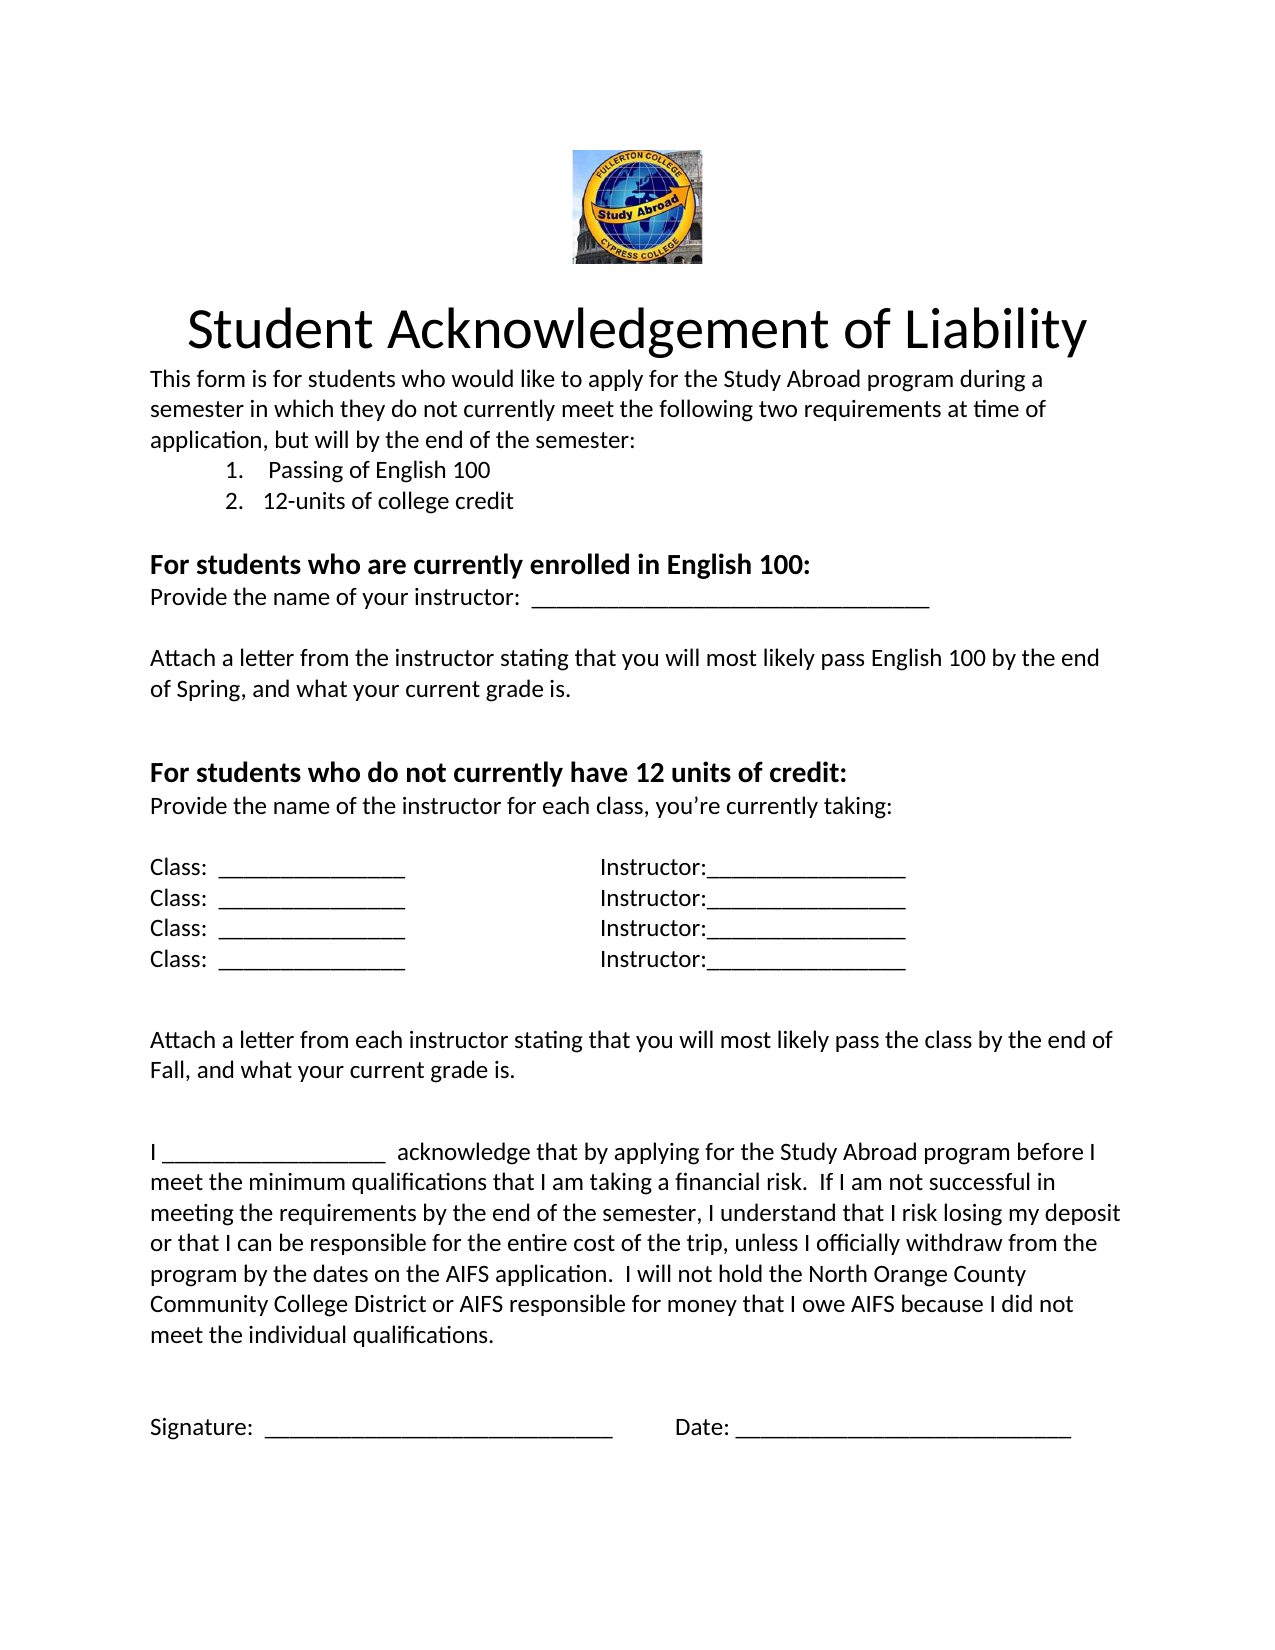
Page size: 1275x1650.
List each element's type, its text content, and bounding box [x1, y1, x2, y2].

text I __________________ acknowledge that by applying for the Study Abroad program before I meet the minimum qualifications that I am taking a financial risk. If I am not successful in meeting the requirements by the end of the semester, I understand that I risk losing my deposit or that I can be responsible for the entire cost of the trip, unless I officially withdraw from the program by the dates on the AIFS application. I will not hold the North Orange County Community College District or AIFS responsible for money that I owe AIFS because I did not meet the individual qualifications. [150, 1136, 1125, 1349]
text Class: _______________ Instructor:________________ [150, 882, 1125, 912]
list Passing of English 100 [225, 454, 1125, 485]
text For students who do not currently have 12 units of credit: [150, 754, 1125, 790]
text Class: _______________ Instructor:________________ [150, 943, 1125, 973]
picture [572, 150, 703, 264]
list 12-units of college credit [225, 485, 1125, 515]
text For students who are currently enrolled in English 100: [150, 546, 1125, 582]
text Attach a letter from the instructor stating that you will most likely pass English 100 by the end of Spring, and what your current grade is. [150, 643, 1125, 704]
text Student Acknowledgement of Liability [150, 292, 1125, 363]
text Provide the name of the instructor for each class, you’re currently taking: [150, 790, 1125, 821]
text Attach a letter from each instructor stating that you will most likely pass the class by the end of Fall, and what your current grade is. [150, 1024, 1125, 1085]
text Signature: ____________________________ Date: ___________________________ [150, 1411, 1125, 1441]
text Class: _______________ Instructor:________________ [150, 912, 1125, 943]
text Class: _______________ Instructor:________________ [150, 851, 1125, 882]
text Provide the name of your instructor: ________________________________ [150, 582, 1125, 612]
text This form is for students who would like to apply for the Study Abroad program during a semester in which they do not currently meet the following two requirements at time of application, but will by the end of the semester: [150, 363, 1125, 454]
